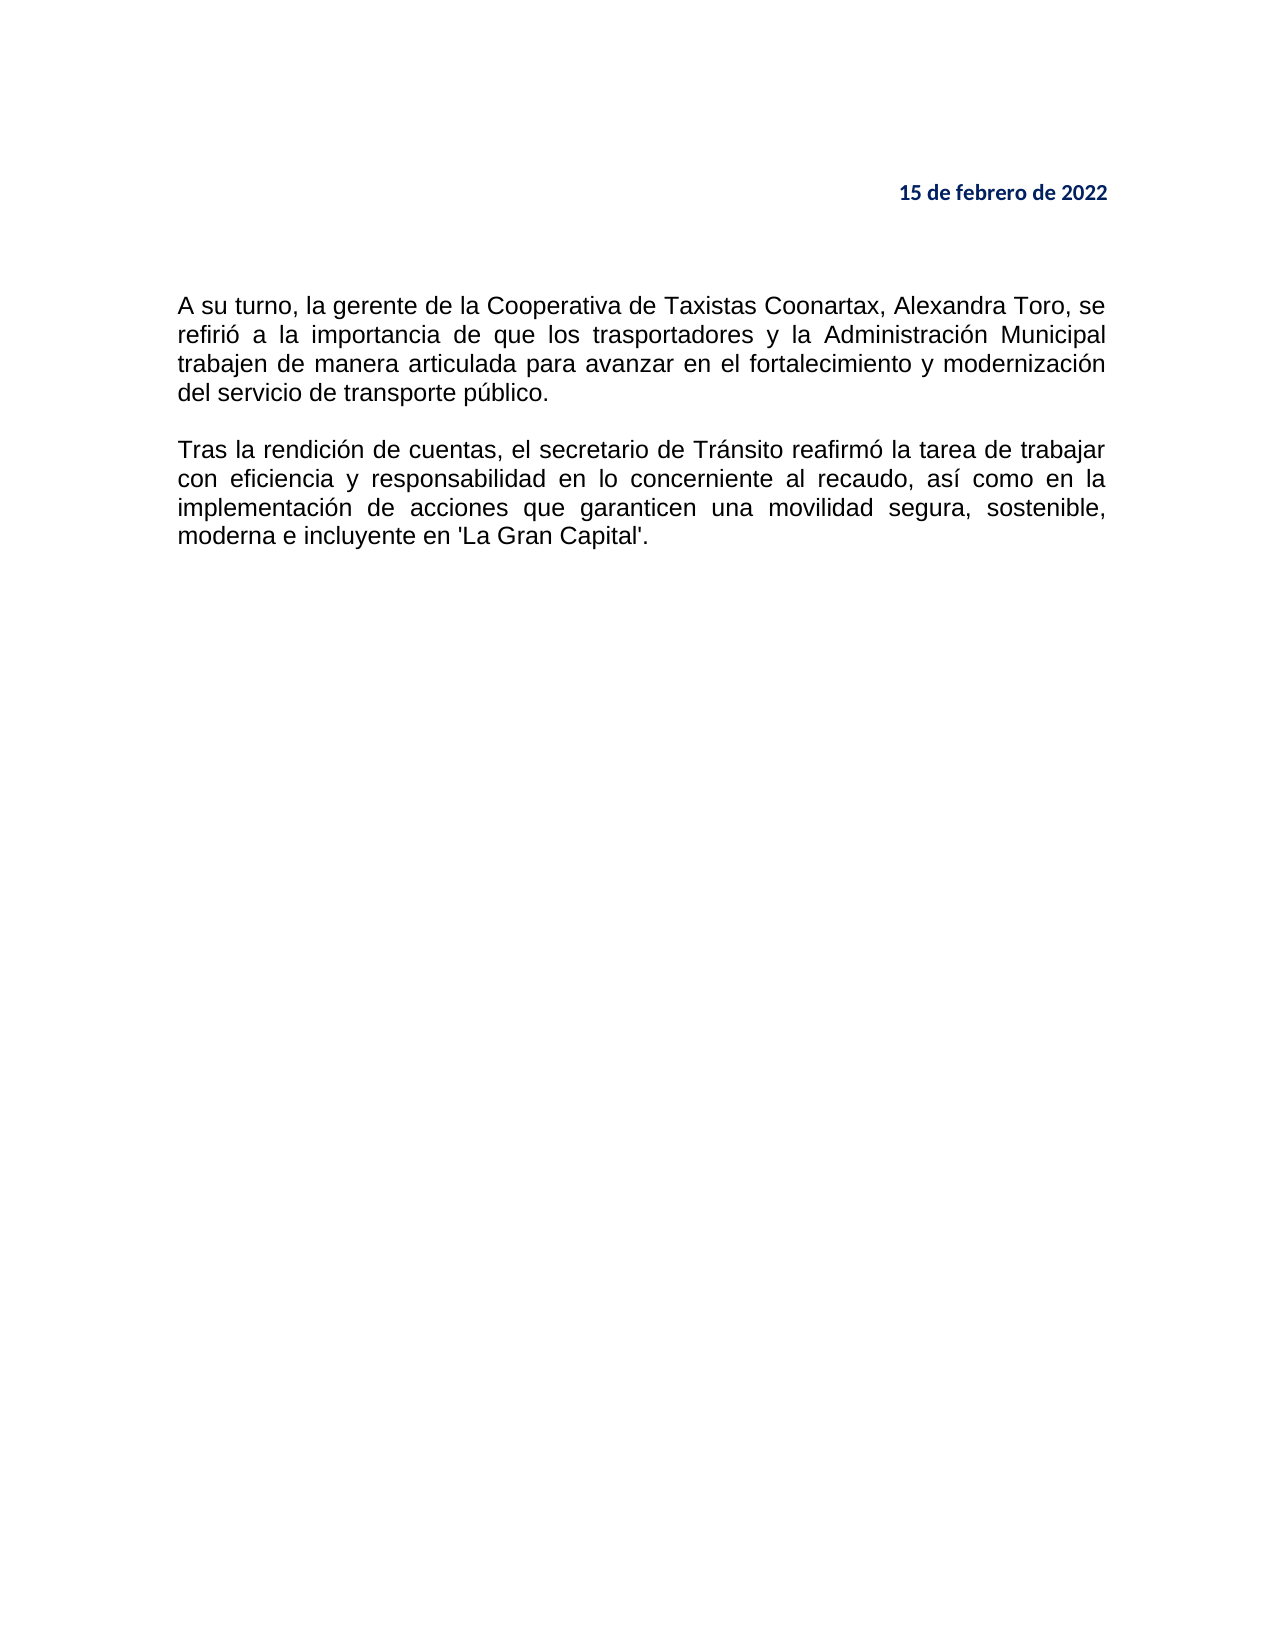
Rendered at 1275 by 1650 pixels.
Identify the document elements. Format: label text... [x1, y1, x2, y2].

text A su turno, la gerente de la Cooperativa de Taxistas Coonartax, Alexandra Toro, se refirió a la importancia de que los trasportadores y la Administración Municipal trabajen de manera articulada para avanzar en el fortalecimiento y modernización del servicio de transporte público. [177, 291, 1107, 406]
text Tras la rendición de cuentas, el secretario de Tránsito reafirmó la tarea de trabajar con eficiencia y responsabilidad en lo concerniente al recaudo, así como en la implementación de acciones que garanticen una movilidad segura, sostenible, moderna e incluyente en 'La Gran Capital'. [177, 435, 1107, 550]
